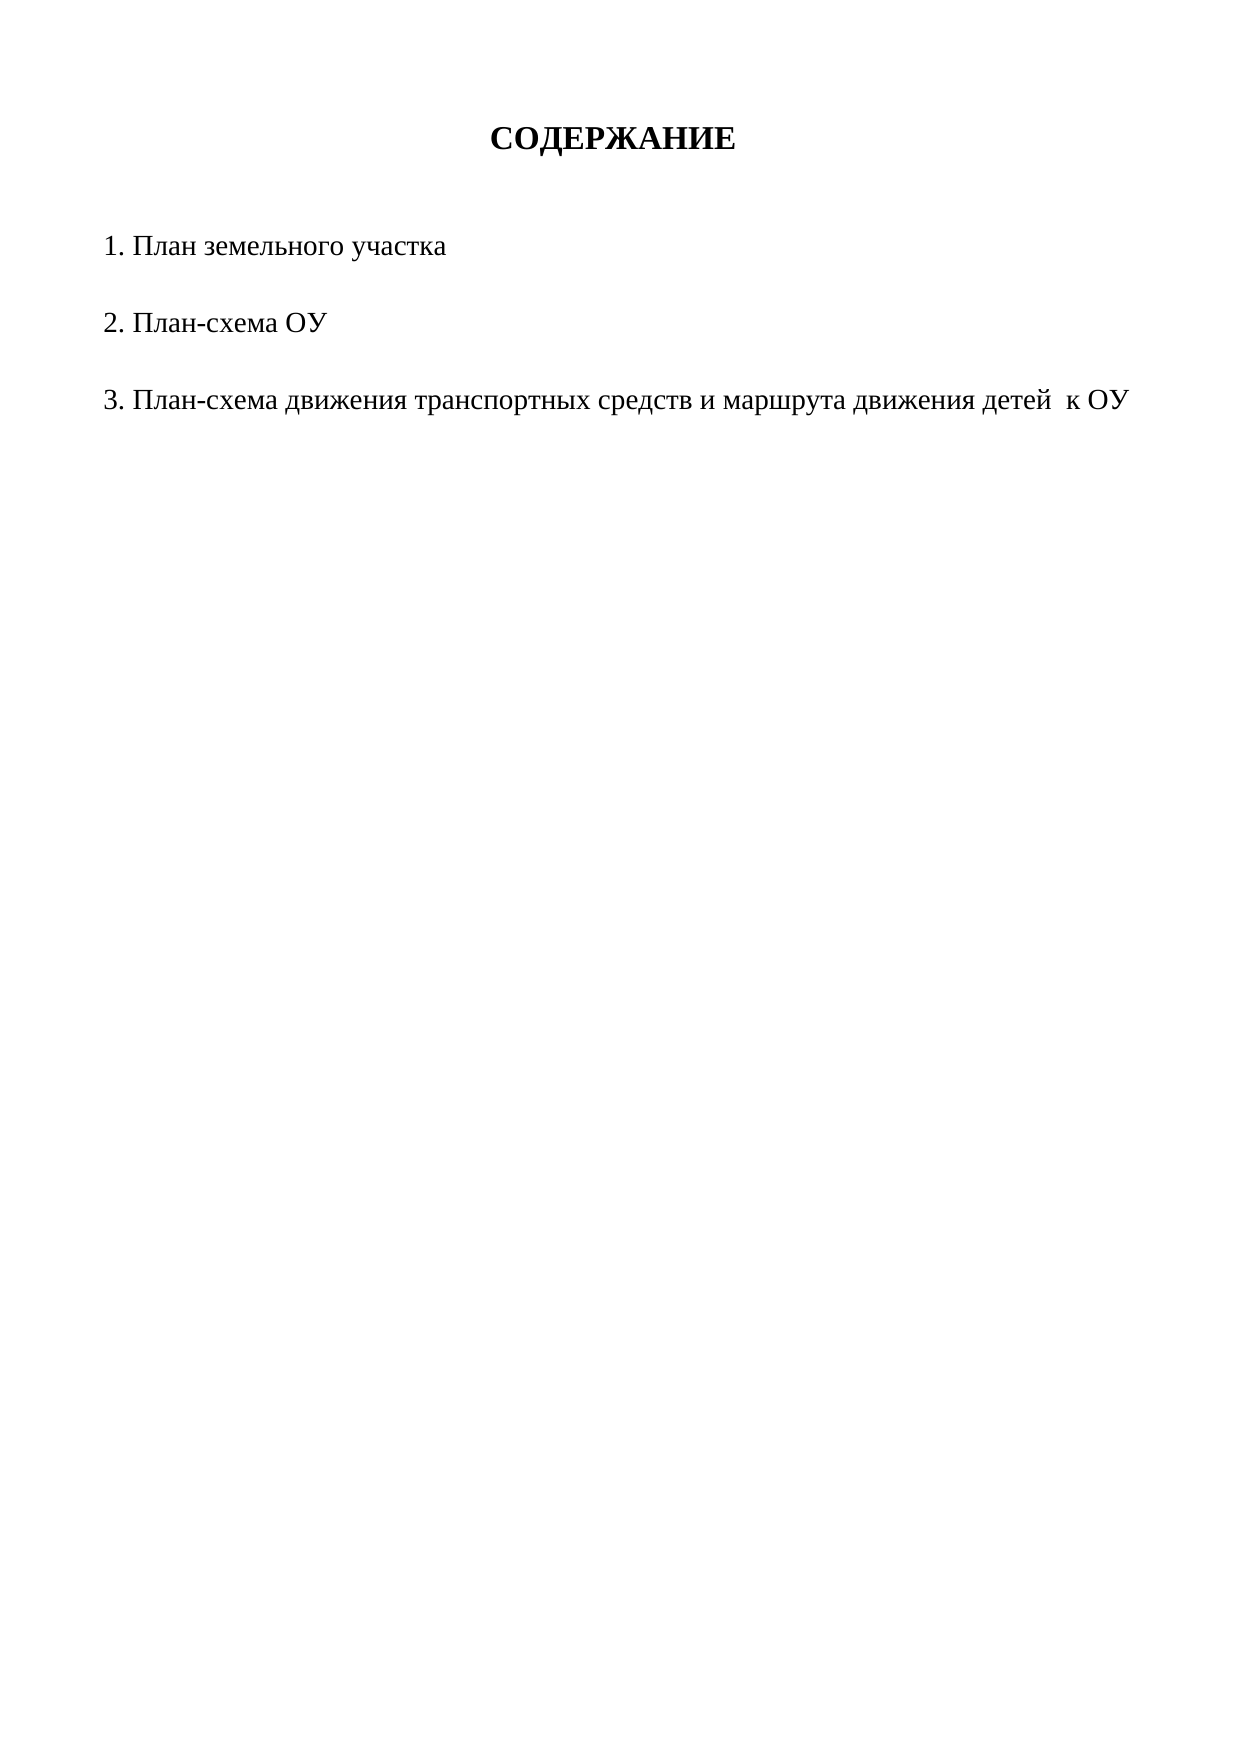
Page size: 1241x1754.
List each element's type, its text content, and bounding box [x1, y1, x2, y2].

text 1. План земельного участка [74, 228, 1152, 262]
text 2. План-схема ОУ [74, 305, 1152, 339]
text СОДЕРЖАНИЕ [74, 118, 1152, 156]
text 3. План-схема движения транспортных средств и маршрута движения детей к ОУ [74, 382, 1152, 416]
